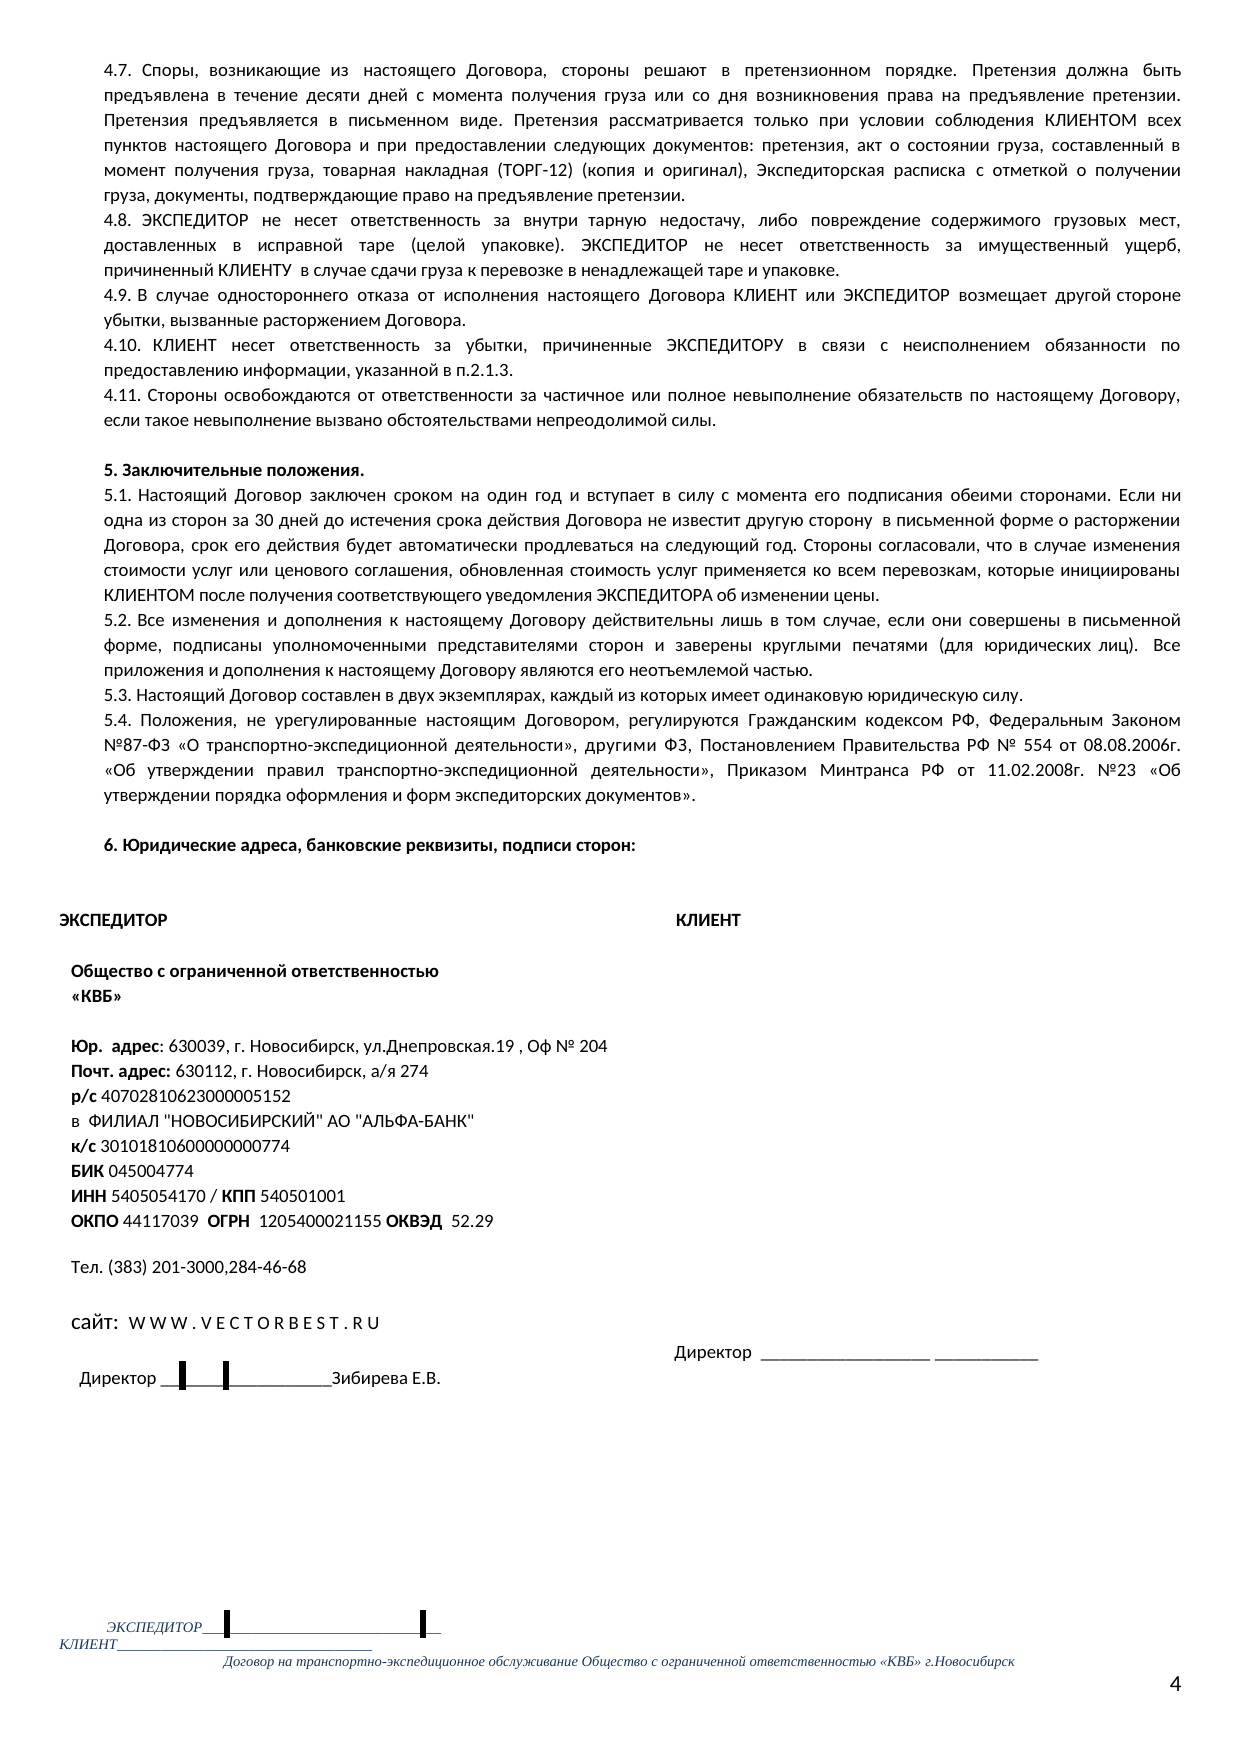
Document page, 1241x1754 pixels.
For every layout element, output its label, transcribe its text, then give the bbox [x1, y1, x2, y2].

text 4.8. ЭКСПЕДИТОР не несет ответственность за внутри тарную недостачу, либо повреждение содержимого грузовых мест, доставленных в исправной таре (целой упаковке). ЭКСПЕДИТОР не несет ответственность за имущественный ущерб, причиненный КЛИЕНТУ в случае сдачи груза к перевозке в ненадлежащей таре и упаковке. [103, 206, 1181, 281]
table_header Общество с ограниченной ответственностью «КВБ» Юр. адрес: 630039, г. Новосибирск, ул.Днепровская.19 , Оф № 204 Почт. адрес: 630112, г. Новосибирск, а/я 274 р/с 40702810623000005152 в ФИЛИАЛ "НОВОСИБИРСКИЙ" АО "АЛЬФА-БАНК" к/с 30101810600000000774 БИК 045004774 ИНН 5405054170 / КПП 540501001 ОКПО 44117039 ОГРН 1205400021155 ОКВЭД 52.29 Тел. (383) 201-3000,284-46-68 сайт: WWW.VECTORBEST.RU Директор __ ____ ___________Зибирева Е.В. [60, 957, 619, 1488]
text ЭКСПЕДИТОР КЛИЕНТ [59, 906, 1181, 931]
text 5.3. Настоящий Договор составлен в двух экземплярах, каждый из которых имеет одинаковую юридическую силу. [103, 681, 1181, 706]
text 4.9. В случае одностороннего отказа от исполнения настоящего Договора КЛИЕНТ или ЭКСПЕДИТОР возмещает другой стороне убытки, вызванные расторжением Договора. [103, 281, 1181, 331]
text 4.10. КЛИЕНТ несет ответственность за убытки, причиненные ЭКСПЕДИТОРУ в связи с неисполнением обязанности по предоставлению информации, указанной в п.2.1.3. [103, 331, 1181, 381]
text 6. Юридические адреса, банковские реквизиты, подписи сторон: [59, 831, 1181, 856]
text 5.1. Настоящий Договор заключен сроком на один год и вступает в силу с момента его подписания обеими сторонами. Если ни одна из сторон за 30 дней до истечения срока действия Договора не известит другую сторону в письменной форме о расторжении Договора, срок его действия будет автоматически продлеваться на следующий год. Стороны согласовали, что в случае изменения стоимости услуг или ценового соглашения, обновленная стоимость услуг применяется ко всем перевозкам, которые инициированы КЛИЕНТОМ после получения соответствующего уведомления ЭКСПЕДИТОРА об изменении цены. [103, 481, 1181, 606]
text 5.4. Положения, не урегулированные настоящим Договором, регулируются Гражданским кодексом РФ, Федеральным Законом №87-ФЗ «О транспортно-экспедиционной деятельности», другими ФЗ, Постановлением Правительства РФ № 554 от 08.08.2006г. «Об утверждении правил транспортно-экспедиционной деятельности», Приказом Минтранса РФ от 11.02.2008г. №23 «Об утверждении порядка оформления и форм экспедиторских документов». [103, 706, 1181, 806]
text 5.2. Все изменения и дополнения к настоящему Договору действительны лишь в том случае, если они совершены в письменной форме, подписаны уполномоченными представителями сторон и заверены круглыми печатями (для юридических лиц). Все приложения и дополнения к настоящему Договору являются его неотъемлемой частью. [103, 606, 1181, 681]
text 4.11. Стороны освобождаются от ответственности за частичное или полное невыполнение обязательств по настоящему Договору, если такое невыполнение вызвано обстоятельствами непреодолимой силы. [103, 381, 1181, 431]
text 5. Заключительные положения. [103, 456, 1181, 481]
table_header Директор __________________ ___________ [620, 957, 1196, 1488]
text 4.7. Споры, возникающие из настоящего Договора, стороны решают в претензионном порядке. Претензия должна быть предъявлена в течение десяти дней с момента получения груза или со дня возникновения права на предъявление претензии. Претензия предъявляется в письменном виде. Претензия рассматривается только при условии соблюдения КЛИЕНТОМ всех пунктов настоящего Договора и при предоставлении следующих документов: претензия, акт о состоянии груза, составленный в момент получения груза, товарная накладная (ТОРГ-12) (копия и оригинал), Экспедиторская расписка с отметкой о получении груза, документы, подтверждающие право на предъявление претензии. [103, 56, 1181, 206]
